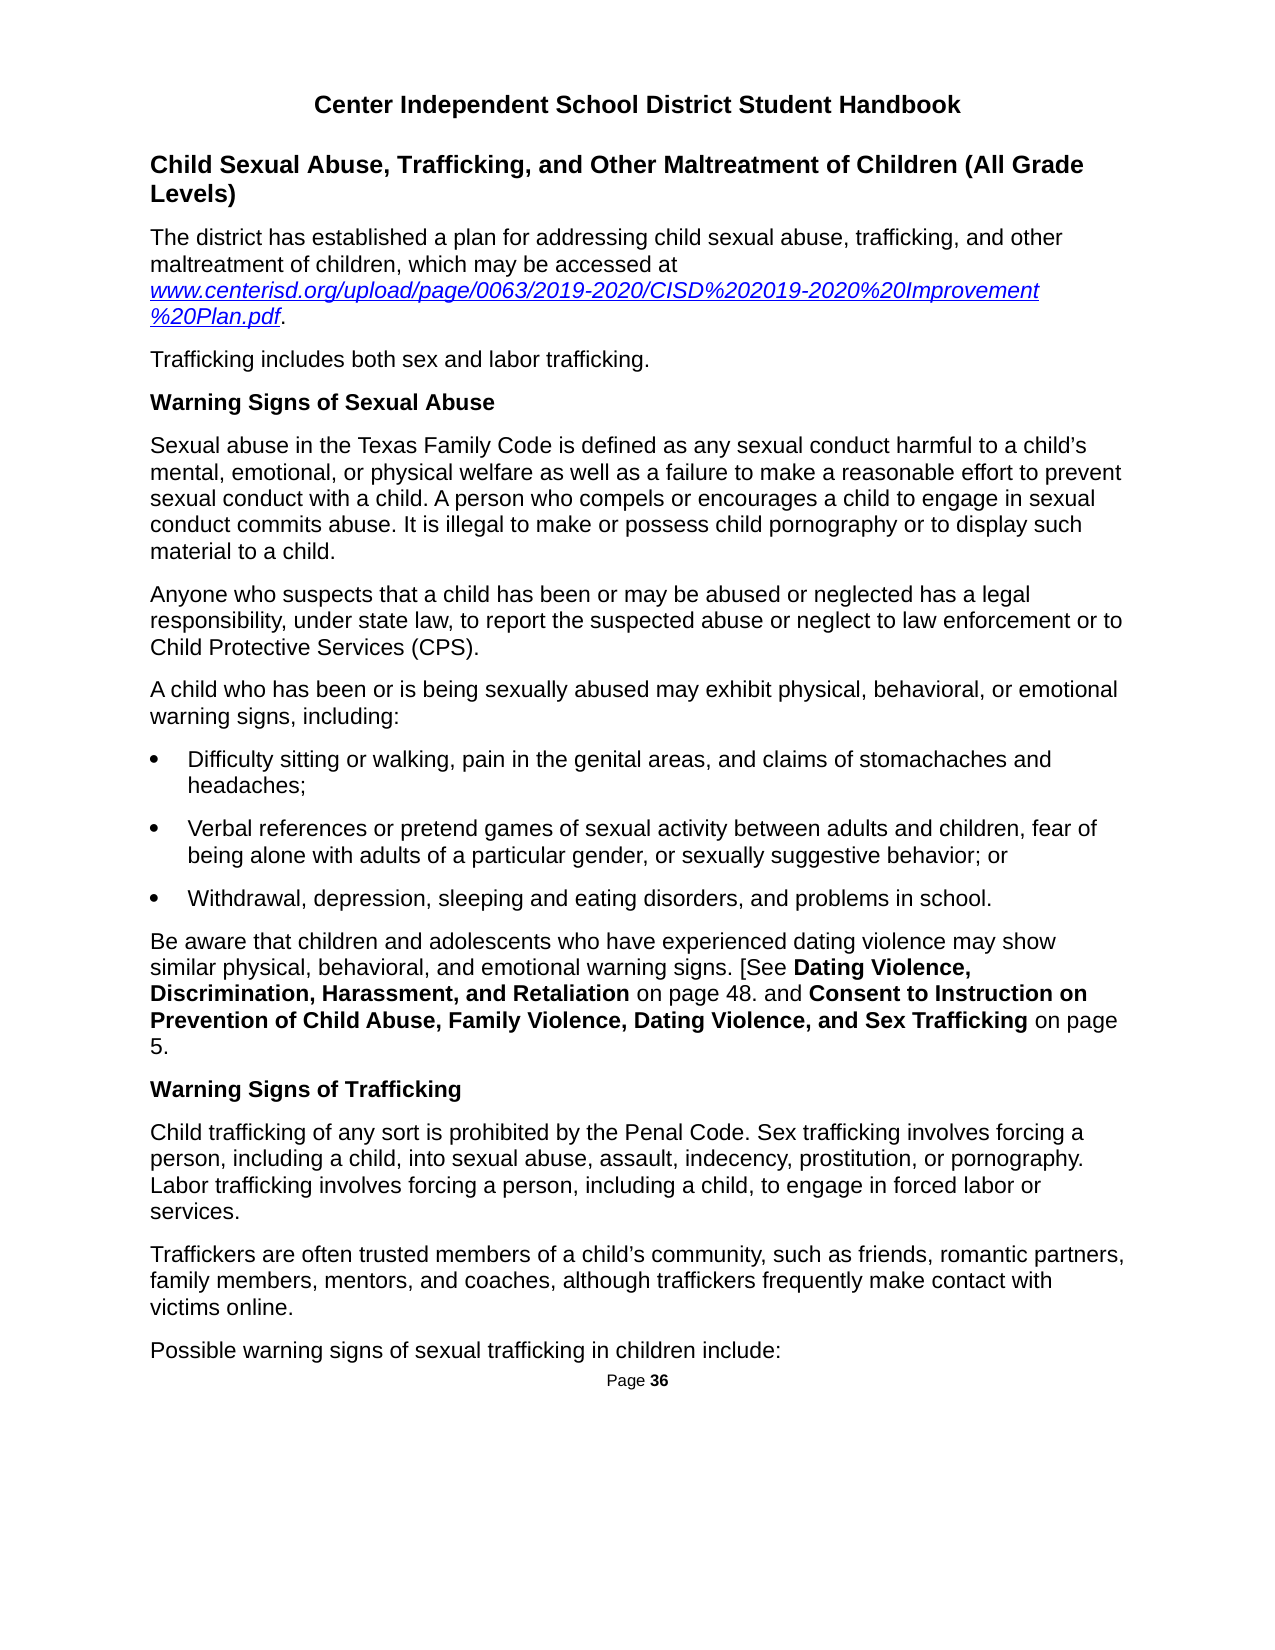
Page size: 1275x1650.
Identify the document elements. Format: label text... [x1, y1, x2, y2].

subtitle Child Sexual Abuse, Trafficking, and Other Maltreatment of Children (All Grade Levels) [150, 150, 1125, 207]
text Anyone who suspects that a child has been or may be abused or neglected has a legal responsibility, under state law, to report the suspected abuse or neglect to law enforcement or to Child Protective Services (CPS). [150, 581, 1125, 660]
text The district has established a plan for addressing child sexual abuse, trafficking, and other maltreatment of children, which may be accessed at www.centerisd.org/upload/page/0063/2019-2020/CISD%202019-2020%20Improvement%20Plan.pdf. [150, 224, 1125, 329]
subtitle Warning Signs of Trafficking [150, 1076, 1125, 1102]
text Sexual abuse in the Texas Family Code is defined as any sexual conduct harmful to a child’s mental, emotional, or physical welfare as well as a failure to make a reasonable effort to prevent sexual conduct with a child. A person who compels or encourages a child to engage in sexual conduct commits abuse. It is illegal to make or possess child pornography or to display such material to a child. [150, 432, 1125, 564]
text Traffickers are often trusted members of a child’s community, such as friends, romantic partners, family members, mentors, and coaches, although traffickers frequently make contact with victims online. [150, 1241, 1125, 1320]
subtitle Warning Signs of Sexual Abuse [150, 389, 1125, 416]
text Trafficking includes both sex and labor trafficking. [150, 346, 1125, 373]
text A child who has been or is being sexually abused may exhibit physical, behavioral, or emotional warning signs, including: [150, 676, 1125, 729]
text Be aware that children and adolescents who have experienced dating violence may show similar physical, behavioral, and emotional warning signs. [See Dating Violence, Discrimination, Harassment, and Retaliation on page 49. and Consent to Instruction on Prevention of Child Abuse, Family Violence, Dating Violence, and Sex Trafficking on page 11. [150, 928, 1125, 1059]
list Verbal references or pretend games of sexual activity between adults and children, fear of being alone with adults of a particular gender, or sexually suggestive behavior; or [150, 815, 1125, 868]
text Child trafficking of any sort is prohibited by the Penal Code. Sex trafficking involves forcing a person, including a child, into sexual abuse, assault, indecency, prostitution, or pornography. Labor trafficking involves forcing a person, including a child, to engage in forced labor or services. [150, 1119, 1125, 1224]
list Difficulty sitting or walking, pain in the genital areas, and claims of stomachaches and headaches; [150, 746, 1125, 798]
list Withdrawal, depression, sleeping and eating disorders, and problems in school. [150, 884, 1125, 911]
text Possible warning signs of sexual trafficking in children include: [150, 1337, 1125, 1363]
